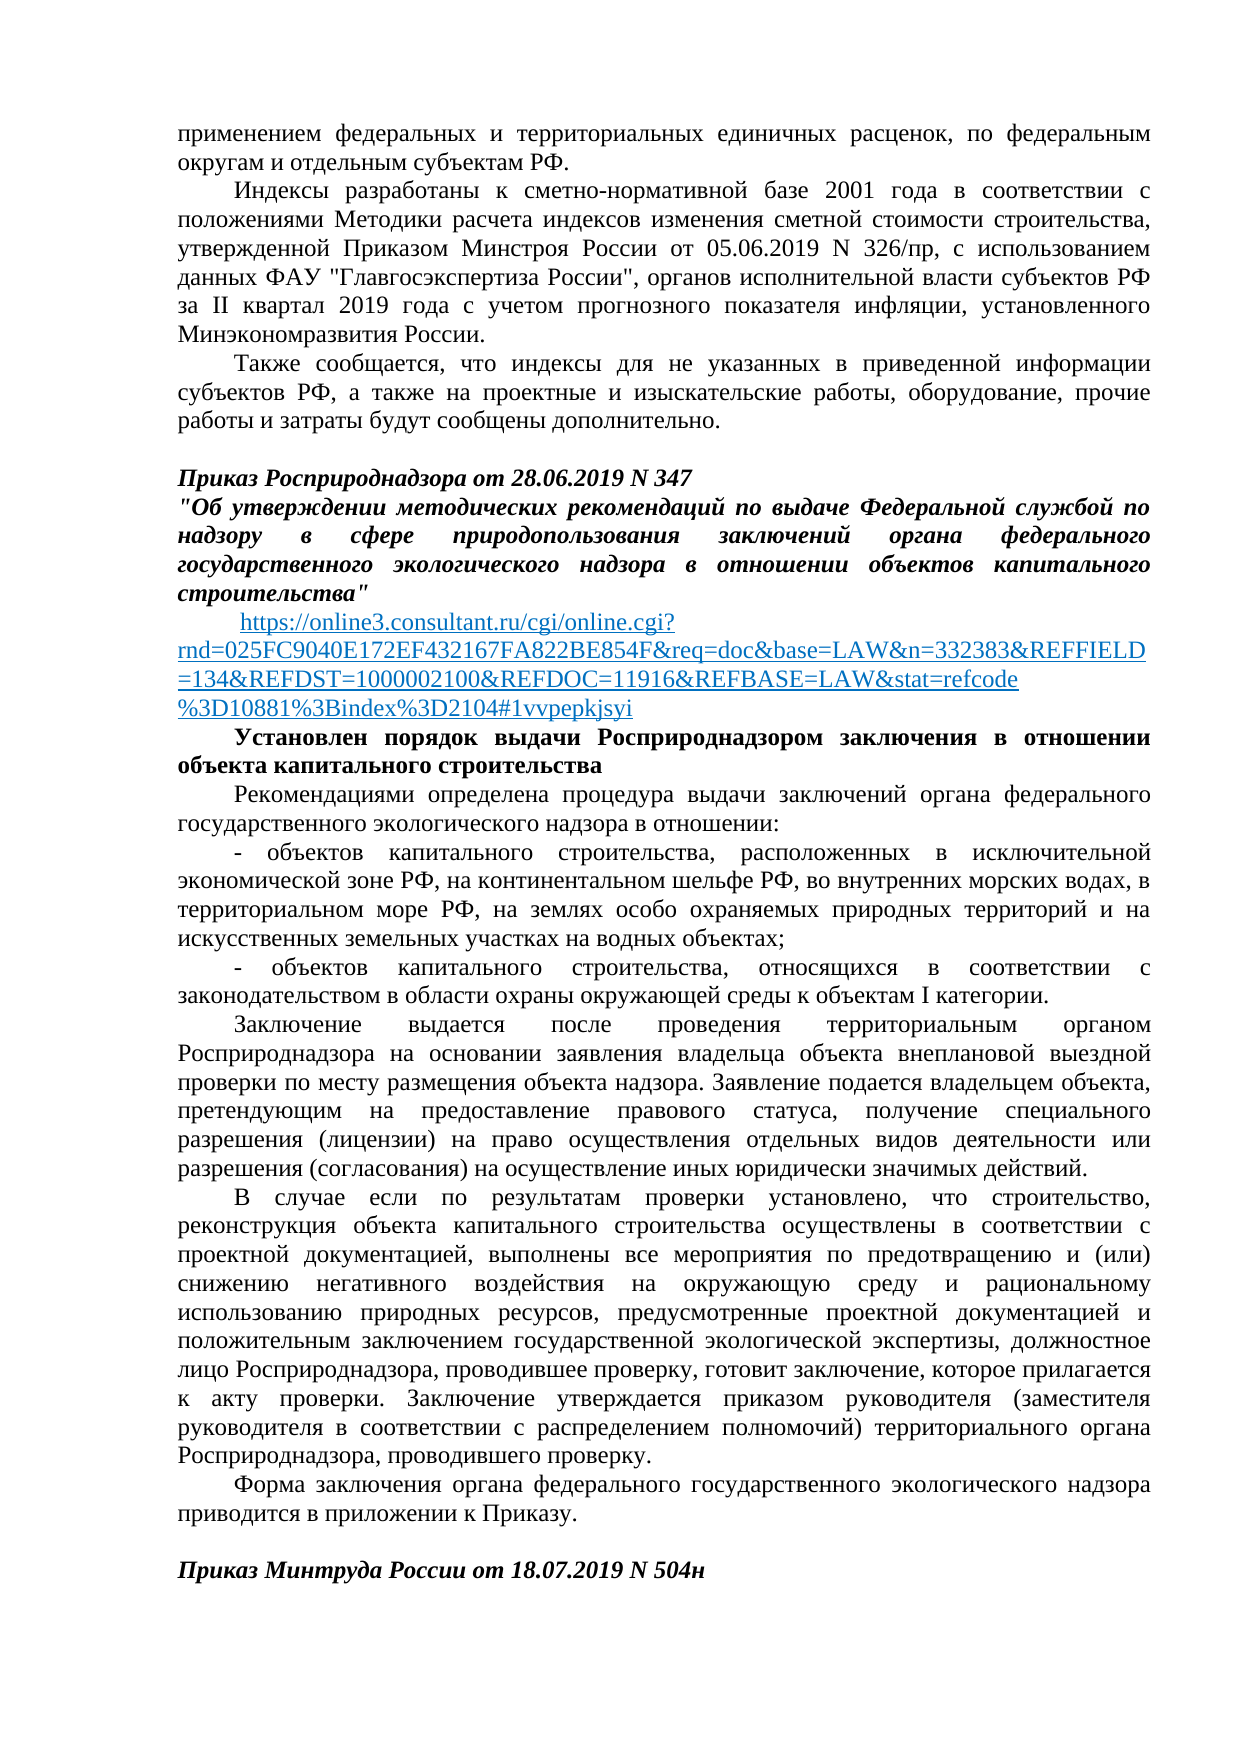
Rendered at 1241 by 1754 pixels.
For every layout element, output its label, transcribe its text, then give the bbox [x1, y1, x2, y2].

text В случае если по результатам проверки установлено, что строительство, реконструкция объекта капитального строительства осуществлены в соответствии с проектной документацией, выполнены все мероприятия по предотвращению и (или) снижению негативного воздействия на окружающую среду и рациональному использованию природных ресурсов, предусмотренные проектной документацией и положительным заключением государственной экологической экспертизы, должностное лицо Росприроднадзора, проводившее проверку, готовит заключение, которое прилагается к акту проверки. Заключение утверждается приказом руководителя (заместителя руководителя в соответствии с распределением полномочий) территориального органа Росприроднадзора, проводившего проверку. [177, 1182, 1152, 1469]
text - объектов капитального строительства, относящихся в соответствии с законодательством в области охраны окружающей среды к объектам I категории. [177, 952, 1152, 1009]
text Также сообщается, что индексы для не указанных в приведенной информации субъектов РФ, а также на проектные и изыскательские работы, оборудование, прочие работы и затраты будут сообщены дополнительно. [177, 348, 1152, 434]
text "Об утверждении методических рекомендаций по выдаче Федеральной службой по надзору в сфере природопользования заключений органа федерального государственного экологического надзора в отношении объектов капитального строительства" [177, 492, 1152, 607]
text Индексы разработаны к сметно-нормативной базе 2001 года в соответствии с положениями Методики расчета индексов изменения сметной стоимости строительства, утвержденной Приказом Минстроя России от 05.06.2019 N 326/пр, с использованием данных ФАУ "Главгосэкспертиза России", органов исполнительной власти субъектов РФ за II квартал 2019 года с учетом прогнозного показателя инфляции, установленного Минэкономразвития России. [177, 176, 1152, 348]
text - объектов капитального строительства, расположенных в исключительной экономической зоне РФ, на континентальном шельфе РФ, во внутренних морских водах, в территориальном море РФ, на землях особо охраняемых природных территорий и на искусственных земельных участках на водных объектах; [177, 837, 1152, 952]
text Установлен порядок выдачи Росприроднадзором заключения в отношении объекта капитального строительства [177, 722, 1152, 779]
text Приказ Росприроднадзора от 28.06.2019 N 347 [177, 463, 1152, 492]
text Заключение выдается после проведения территориальным органом Росприроднадзора на основании заявления владельца объекта внеплановой выездной проверки по месту размещения объекта надзора. Заявление подается владельцем объекта, претендующим на предоставление правового статуса, получение специального разрешения (лицензии) на право осуществления отдельных видов деятельности или разрешения (согласования) на осуществление иных юридически значимых действий. [177, 1009, 1152, 1182]
text Рекомендациями определена процедура выдачи заключений органа федерального государственного экологического надзора в отношении: [177, 779, 1152, 837]
text Приказ Минтруда России от 18.07.2019 N 504н [177, 1556, 1152, 1584]
text https://online3.consultant.ru/cgi/online.cgi?rnd=025FC9040E172EF432167FA822BE854F&req=doc&base=LAW&n=332383&REFFIELD=134&REFDST=1000002100&REFDOC=11916&REFBASE=LAW&stat=refcode%3D10881%3Bindex%3D2104#1vvpepkjsyi [177, 607, 1152, 722]
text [177, 118, 1152, 176]
text Форма заключения органа федерального государственного экологического надзора приводится в приложении к Приказу. [177, 1469, 1152, 1527]
